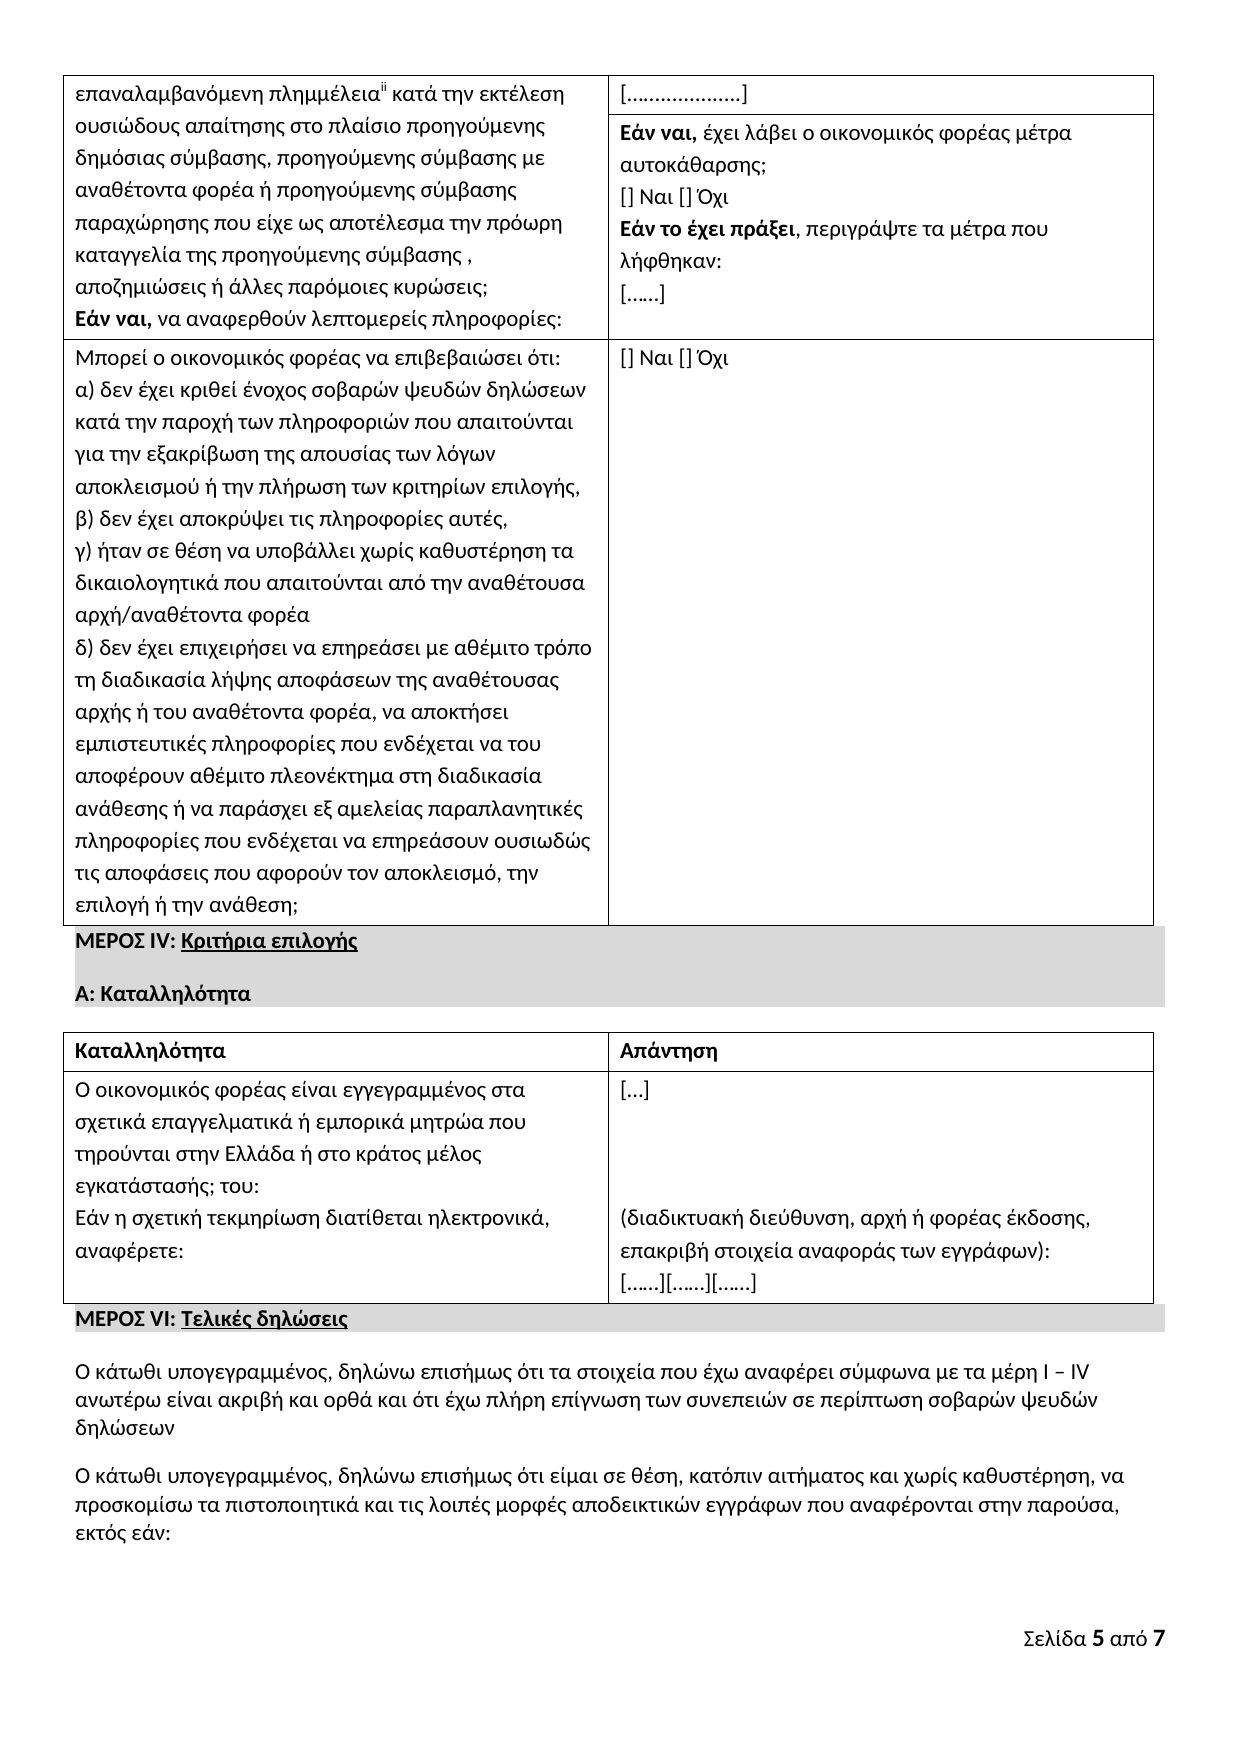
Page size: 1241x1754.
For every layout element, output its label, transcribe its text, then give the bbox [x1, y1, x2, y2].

text ΜΕΡΟΣ ΙV: Κριτήρια επιλογής [75, 926, 1165, 954]
text Α: Καταλληλότητα [75, 979, 1165, 1007]
table_cell […] (διαδικτυακή διεύθυνση, αρχή ή φορέας έκδοσης, επακριβή στοιχεία αναφοράς των εγγράφων): [……][……][……] [609, 1072, 1153, 1303]
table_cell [609, 76, 1153, 114]
table_cell [] Ναι [] Όχι [609, 340, 1153, 925]
table_header Καταλληλότητα [64, 1033, 608, 1071]
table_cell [64, 76, 608, 339]
table_cell Ο οικονομικός φορέας είναι εγγεγραμμένος στα σχετικά επαγγελματικά ή εμπορικά μητρώα που τηρούνται στην Ελλάδα ή στο κράτος μέλος εγκατάστασής; του: Εάν η σχετική τεκμηρίωση διατίθεται ηλεκτρονικά, αναφέρετε: [64, 1072, 608, 1303]
table_header Απάντηση [609, 1033, 1153, 1071]
table_cell Μπορεί ο οικονομικός φορέας να επιβεβαιώσει ότι: α) δεν έχει κριθεί ένοχος σοβαρών ψευδών δηλώσεων κατά την παροχή των πληροφοριών που απαιτούνται για την εξακρίβωση της απουσίας των λόγων αποκλεισμού ή την πλήρωση των κριτηρίων επιλογής, β) δεν έχει αποκρύψει τις πληροφορίες αυτές, γ) ήταν σε θέση να υποβάλλει χωρίς καθυστέρηση τα δικαιολογητικά που απαιτούνται από την αναθέτουσα αρχή/αναθέτοντα φορέα δ) δεν έχει επιχειρήσει να επηρεάσει με αθέμιτο τρόπο τη διαδικασία λήψης αποφάσεων της αναθέτουσας αρχής ή του αναθέτοντα φορέα, να αποκτήσει εμπιστευτικές πληροφορίες που ενδέχεται να του αποφέρουν αθέμιτο πλεονέκτημα στη διαδικασία ανάθεσης ή να παράσχει εξ αμελείας παραπλανητικές πληροφορίες που ενδέχεται να επηρεάσουν ουσιωδώς τις αποφάσεις που αφορούν τον αποκλεισμό, την επιλογή ή την ανάθεση; [64, 340, 608, 925]
table_cell Εάν ναι, έχει λάβει ο οικονομικός φορέας μέτρα αυτοκάθαρσης; [] Ναι [] Όχι Εάν το έχει πράξει, περιγράψτε τα μέτρα που λήφθηκαν: [……] [609, 115, 1153, 339]
text Ο κάτωθι υπογεγραμμένος, δηλώνω επισήμως ότι τα στοιχεία που έχω αναφέρει σύμφωνα με τα μέρη Ι – IV ανωτέρω είναι ακριβή και ορθά και ότι έχω πλήρη επίγνωση των συνεπειών σε περίπτωση σοβαρών ψευδών δηλώσεων [75, 1357, 1165, 1441]
text ΜΕΡΟΣ VΙ: Τελικές δηλώσεις [75, 1304, 1165, 1332]
text Ο κάτωθι υπογεγραμμένος, δηλώνω επισήμως ότι είμαι σε θέση, κατόπιν αιτήματος και χωρίς καθυστέρηση, να προσκομίσω τα πιστοποιητικά και τις λοιπές μορφές αποδεικτικών εγγράφων που αναφέρονται στην παρούσα, εκτός εάν: [75, 1462, 1165, 1546]
